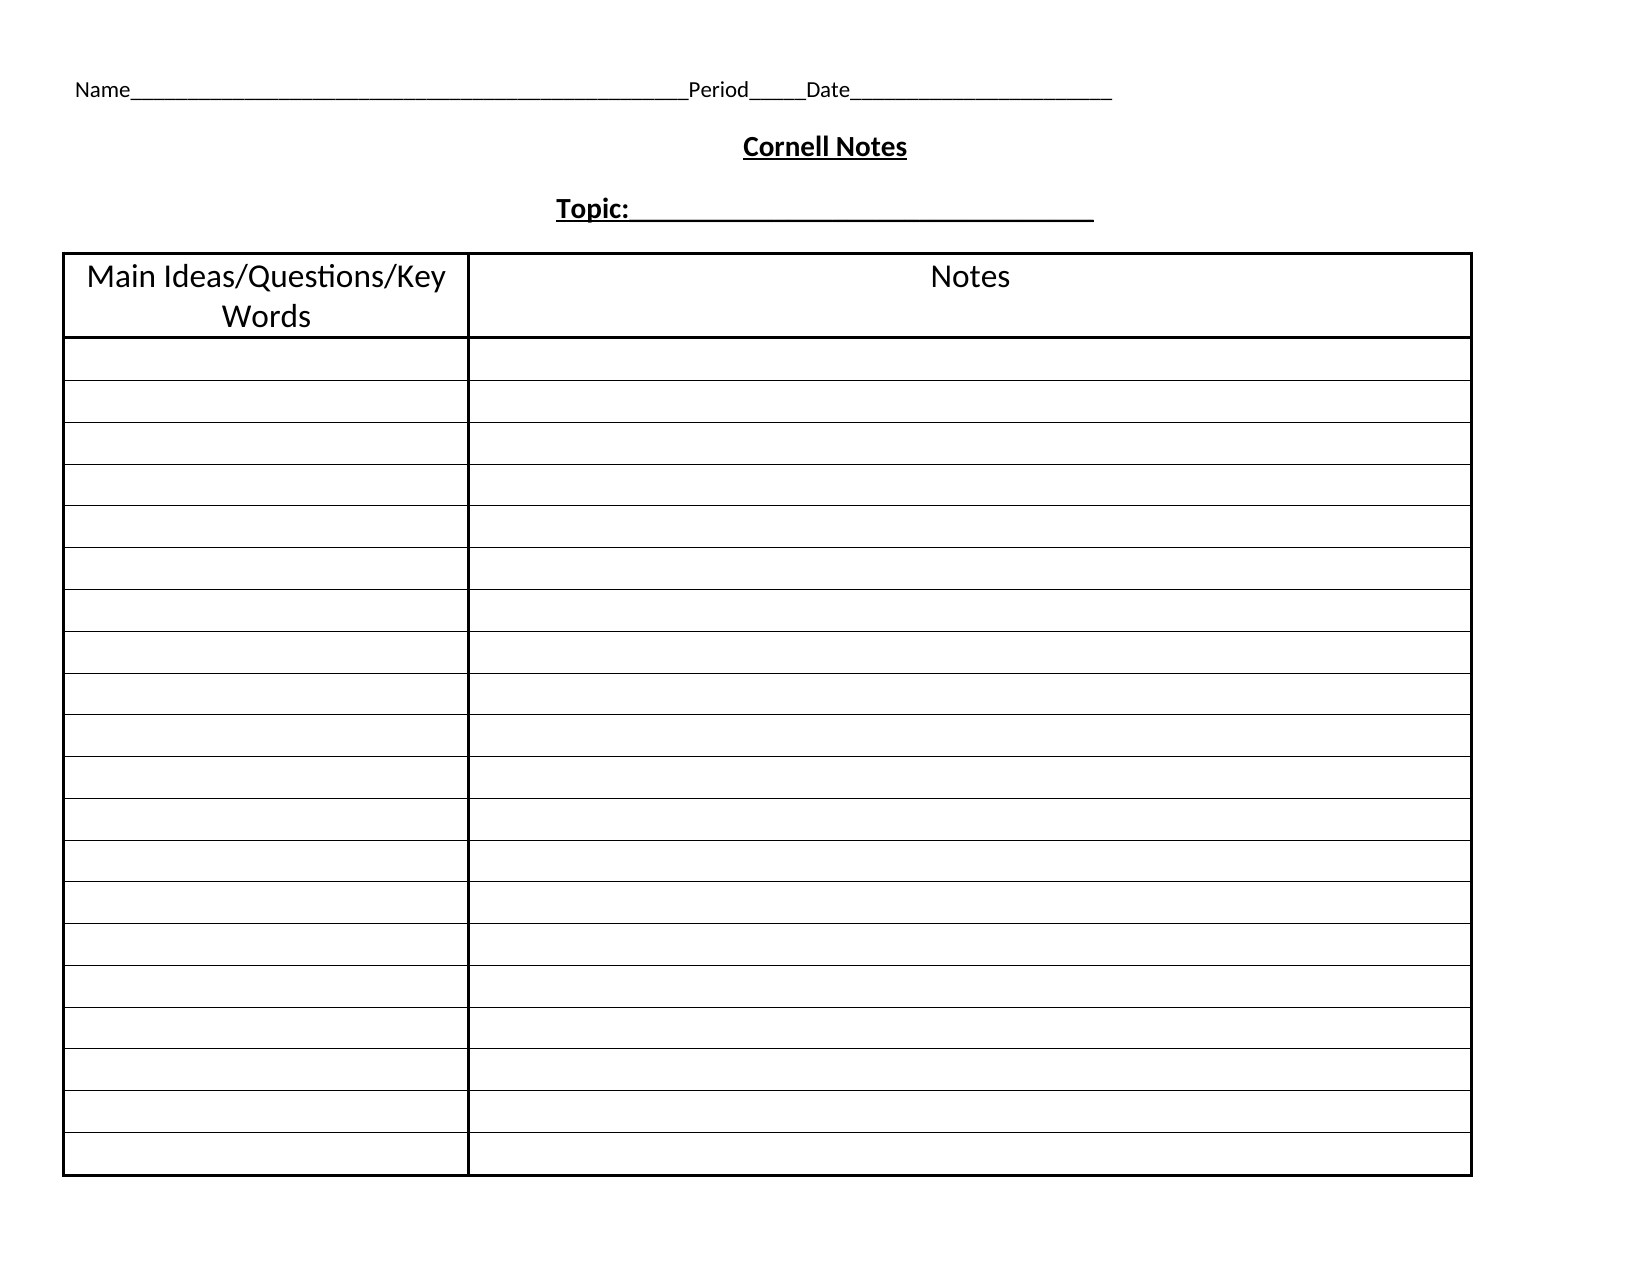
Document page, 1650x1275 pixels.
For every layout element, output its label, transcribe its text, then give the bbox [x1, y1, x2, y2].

table_cell [65, 465, 467, 505]
table_cell [65, 423, 467, 463]
table_header Notes [470, 255, 1470, 336]
table_cell [65, 1091, 467, 1132]
table_cell [470, 674, 1470, 714]
table_cell [470, 548, 1470, 589]
table_cell [470, 1049, 1470, 1090]
table_cell [470, 423, 1470, 463]
table_cell [65, 548, 467, 589]
table_cell [470, 1091, 1470, 1132]
table_cell [65, 1049, 467, 1090]
table_cell [65, 590, 467, 631]
table_cell [65, 632, 467, 672]
table_cell [470, 966, 1470, 1007]
text Name_________________________________________________Period_____Date_______________________ [75, 75, 1575, 103]
table_cell [470, 882, 1470, 923]
table_header Main Ideas/Questions/Key Words [65, 255, 467, 336]
table_cell [470, 1133, 1470, 1174]
table_cell [470, 465, 1470, 505]
table_cell [65, 506, 467, 547]
table_cell [470, 381, 1470, 422]
table_cell [470, 339, 1470, 380]
table_cell [470, 715, 1470, 756]
table_cell [65, 339, 467, 380]
table_cell [65, 799, 467, 839]
table_cell [470, 924, 1470, 965]
table_cell [65, 841, 467, 881]
table_cell [65, 966, 467, 1007]
table_cell [470, 1008, 1470, 1048]
table_cell [470, 632, 1470, 672]
table_cell [65, 882, 467, 923]
table_cell [470, 757, 1470, 798]
table_cell [470, 841, 1470, 881]
table_cell [65, 674, 467, 714]
table_cell [470, 590, 1470, 631]
text Topic:________________________________ [75, 190, 1575, 225]
table_cell [65, 924, 467, 965]
table_cell [65, 715, 467, 756]
table_cell [65, 381, 467, 422]
table_cell [65, 1008, 467, 1048]
table_cell [470, 506, 1470, 547]
text Cornell Notes [75, 128, 1575, 164]
table_cell [65, 1133, 467, 1174]
table_cell [65, 757, 467, 798]
table_cell [470, 799, 1470, 839]
